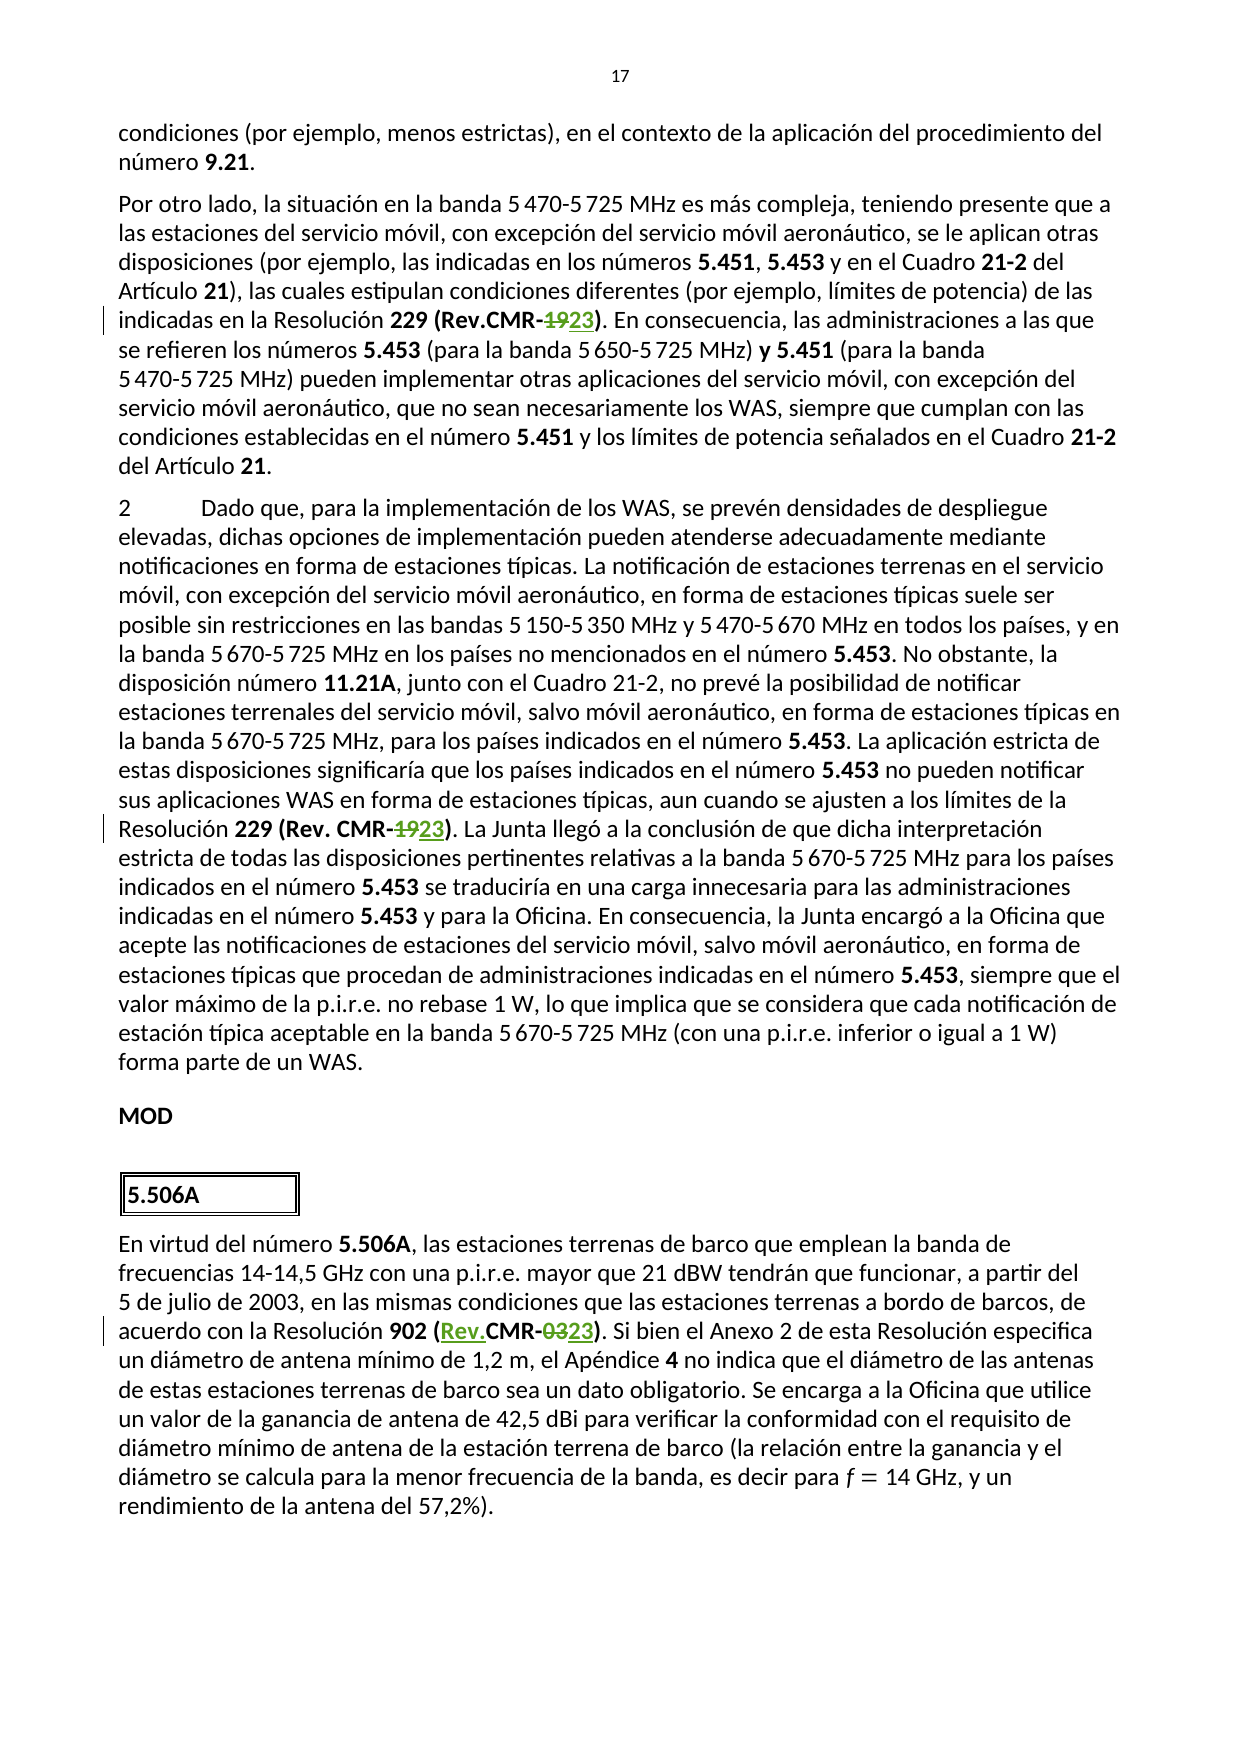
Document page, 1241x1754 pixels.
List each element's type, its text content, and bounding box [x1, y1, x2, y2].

text 2 Dado que, para la implementación de los WAS, se prevén densidades de despliegue elevadas, dichas opciones de implementación pueden atenderse adecuadamente mediante notificaciones en forma de estaciones típicas. La notificación de estaciones terrenas en el servicio móvil, con excepción del servicio móvil aeronáutico, en forma de estaciones típicas suele ser posible sin restricciones en las bandas 5 150-5 350 MHz y 5 470-5 670 MHz en todos los países, y en la banda 5 670-5 725 MHz en los países no mencionados en el número 5.453. No obstante, la disposición número 11.21A, junto con el Cuadro 21-2, no prevé la posibilidad de notificar estaciones terrenales del servicio móvil, salvo móvil aeronáutico, en forma de estaciones típicas en la banda 5 670-5 725 MHz, para los países indicados en el número 5.453. La aplicación estricta de estas disposiciones significaría que los países indicados en el número 5.453 no pueden notificar sus aplicaciones WAS en forma de estaciones típicas, aun cuando se ajusten a los límites de la Resolución 229 (Rev. CMR-). La Junta llegó a la conclusión de que dicha interpretación estricta de todas las disposiciones pertinentes relativas a la banda 5 670-5 725 MHz para los países indicados en el número 5.453 se traduciría en una carga innecesaria para las administraciones indicadas en el número 5.453 y para la Oficina. En consecuencia, la Junta encargó a la Oficina que acepte las notificaciones de estaciones del servicio móvil, salvo móvil aeronáutico, en forma de estaciones típicas que procedan de administraciones indicadas en el número 5.453, siempre que el valor máximo de la p.i.r.e. no rebase 1 W, lo que implica que se considera que cada notificación de estación típica aceptable en la banda 5 670-5 725 MHz (con una p.i.r.e. inferior o igual a 1 W) forma parte de un WAS. [118, 493, 1122, 1076]
text Por otro lado, la situación en la banda 5 470-5 725 MHz es más compleja, teniendo presente que a las estaciones del servicio móvil, con excepción del servicio móvil aeronáutico, se le aplican otras disposiciones (por ejemplo, las indicadas en los números 5.451, 5.453 y en el Cuadro 21-2 del Artículo 21), las cuales estipulan condiciones diferentes (por ejemplo, límites de potencia) de las indicadas en la Resolución 229 (Rev.CMR-). En consecuencia, las administraciones a las que se refieren los números 5.453 (para la banda 5 650-5 725 MHz) y 5.451 (para la banda 5 470-5 725 MHz) pueden implementar otras aplicaciones del servicio móvil, con excepción del servicio móvil aeronáutico, que no sean necesariamente los WAS, siempre que cumplan con las condiciones establecidas en el número 5.451 y los límites de potencia señalados en el Cuadro 21-2 del Artículo 21. [118, 189, 1122, 481]
subtitle MOD [118, 1101, 1122, 1131]
text En virtud del número 5.506A, las estaciones terrenas de barco que emplean la banda de frecuencias 14-14,5 GHz con una p.i.r.e. mayor que 21 dBW tendrán que funcionar, a partir del 5 de julio de 2003, en las mismas condiciones que las estaciones terrenas a bordo de barcos, de acuerdo con la Resolución 902 (CMR-). Si bien el Anexo 2 de esta Resolución especifica un diámetro de antena mínimo de 1,2 m, el Apéndice 4 no indica que el diámetro de las antenas de estas estaciones terrenas de barco sea un dato obligatorio. Se encarga a la Oficina que utilice un valor de la ganancia de antena de 42,5 dBi para verificar la conformidad con el requisito de diámetro mínimo de antena de la estación terrena de barco (la relación entre la ganancia y el diámetro se calcula para la menor frecuencia de la banda, es decir para f  14 GHz, y un rendimiento de la antena del 57,2%). [118, 1229, 1122, 1521]
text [118, 118, 1122, 176]
